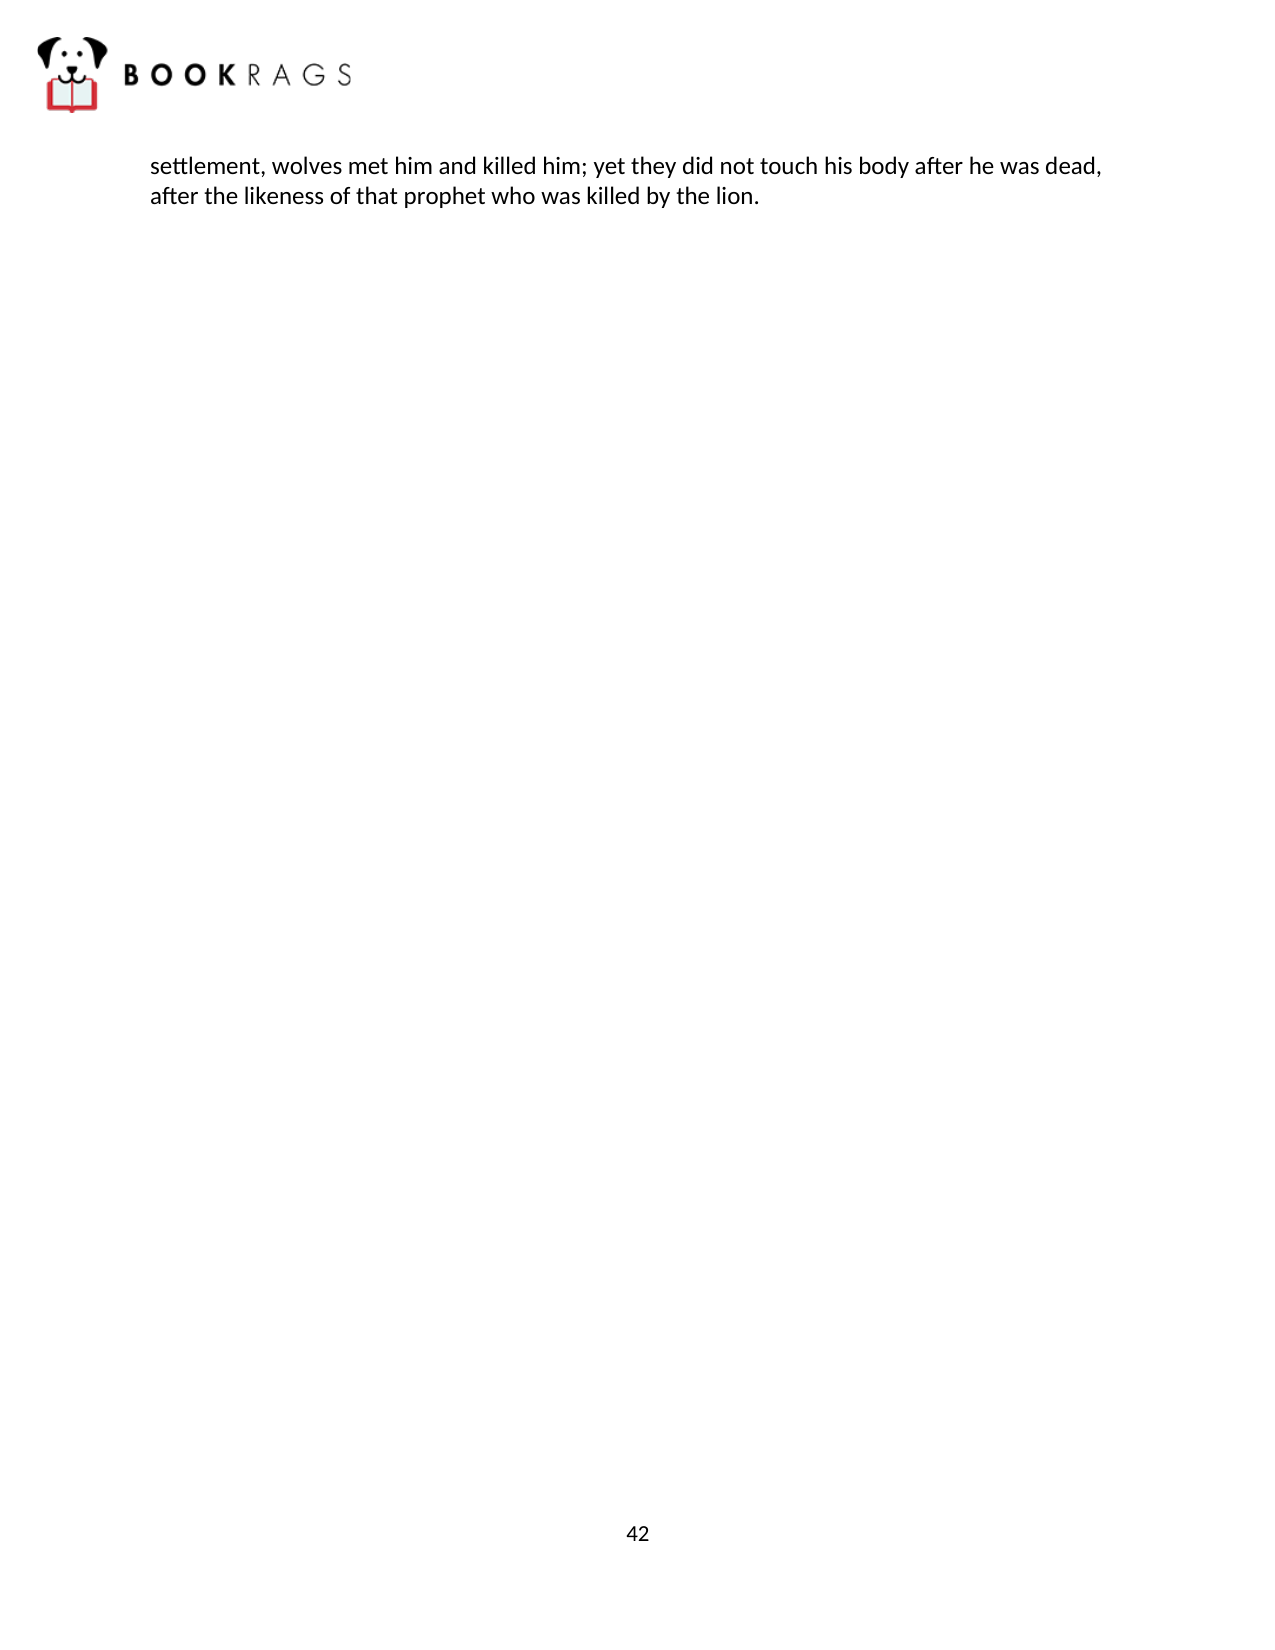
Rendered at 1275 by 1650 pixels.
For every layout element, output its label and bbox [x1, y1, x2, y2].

picture [37, 37, 351, 113]
text [150, 150, 1125, 211]
